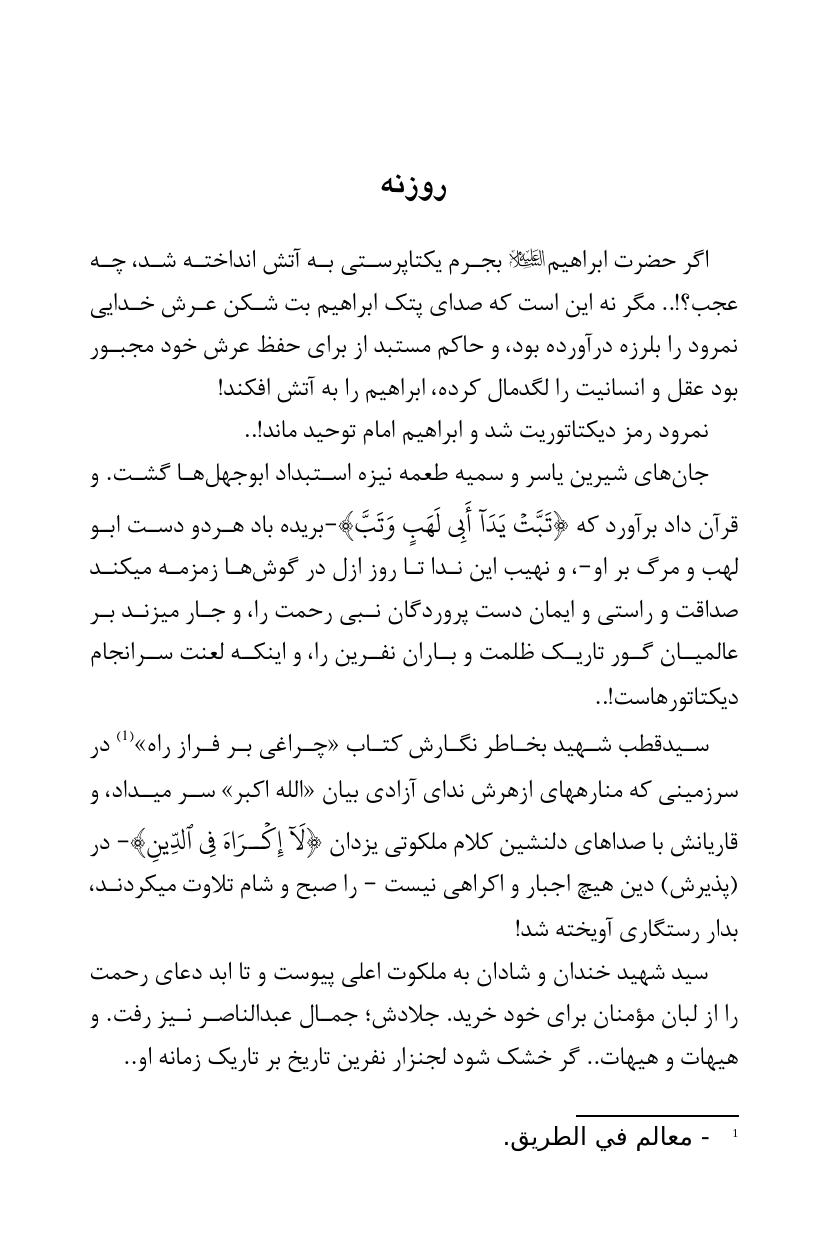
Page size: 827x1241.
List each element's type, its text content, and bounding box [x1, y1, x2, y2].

text جان‌های شیرین یاسر و سمیه طعمه نیزه استبداد ابوجهل‌ها گشت. و قرآن داد برآورد که ﴿تَبَّتۡ يَدَآ أَبِي لَهَبٍ وَتَبَّ﴾-بریده باد هردو دست ابو لهب و مرگ بر او-، و نهیب این ندا تا روز ازل در گوش‌ها زمزمه می [89, 455, 738, 722]
text نمرود رمز دیکتاتوریت شد و ابراهیم امام توحید ماند!.. [89, 413, 738, 455]
text اگر حضرت ابراهیم÷ بجرم یکتاپرستی به آتش انداخته شد، چه عجب؟!.. مگر نه این است که صدای پتک ابراهیم بت شکن عرش خدایی نمرود را بلرزه درآورده بود، و حاکم مستبد از برای حفظ عرش خود مجبور بود عقل و انسانیت را لگدمال کرده، ابراهیم را به آتش افکند! [89, 238, 738, 413]
text روزنه [89, 156, 738, 213]
text سیدقطب شهید بخاطر نگارش کتاب «چراغی بر فراز راه»() در سرزمینی که مناره [89, 722, 738, 954]
text سید شهید خندان و شادان به ملکوت اعلی پیوست و تا ابد دعای رحمت را از لبان مؤمنان برای خود خرید. جلادش؛ جمال عبدالناصر نیز رفت. و هیهات و هیهات.. گر خشک شود لجنزار نفرین تاریخ بر تاریک زمانه او.. [89, 954, 738, 1082]
